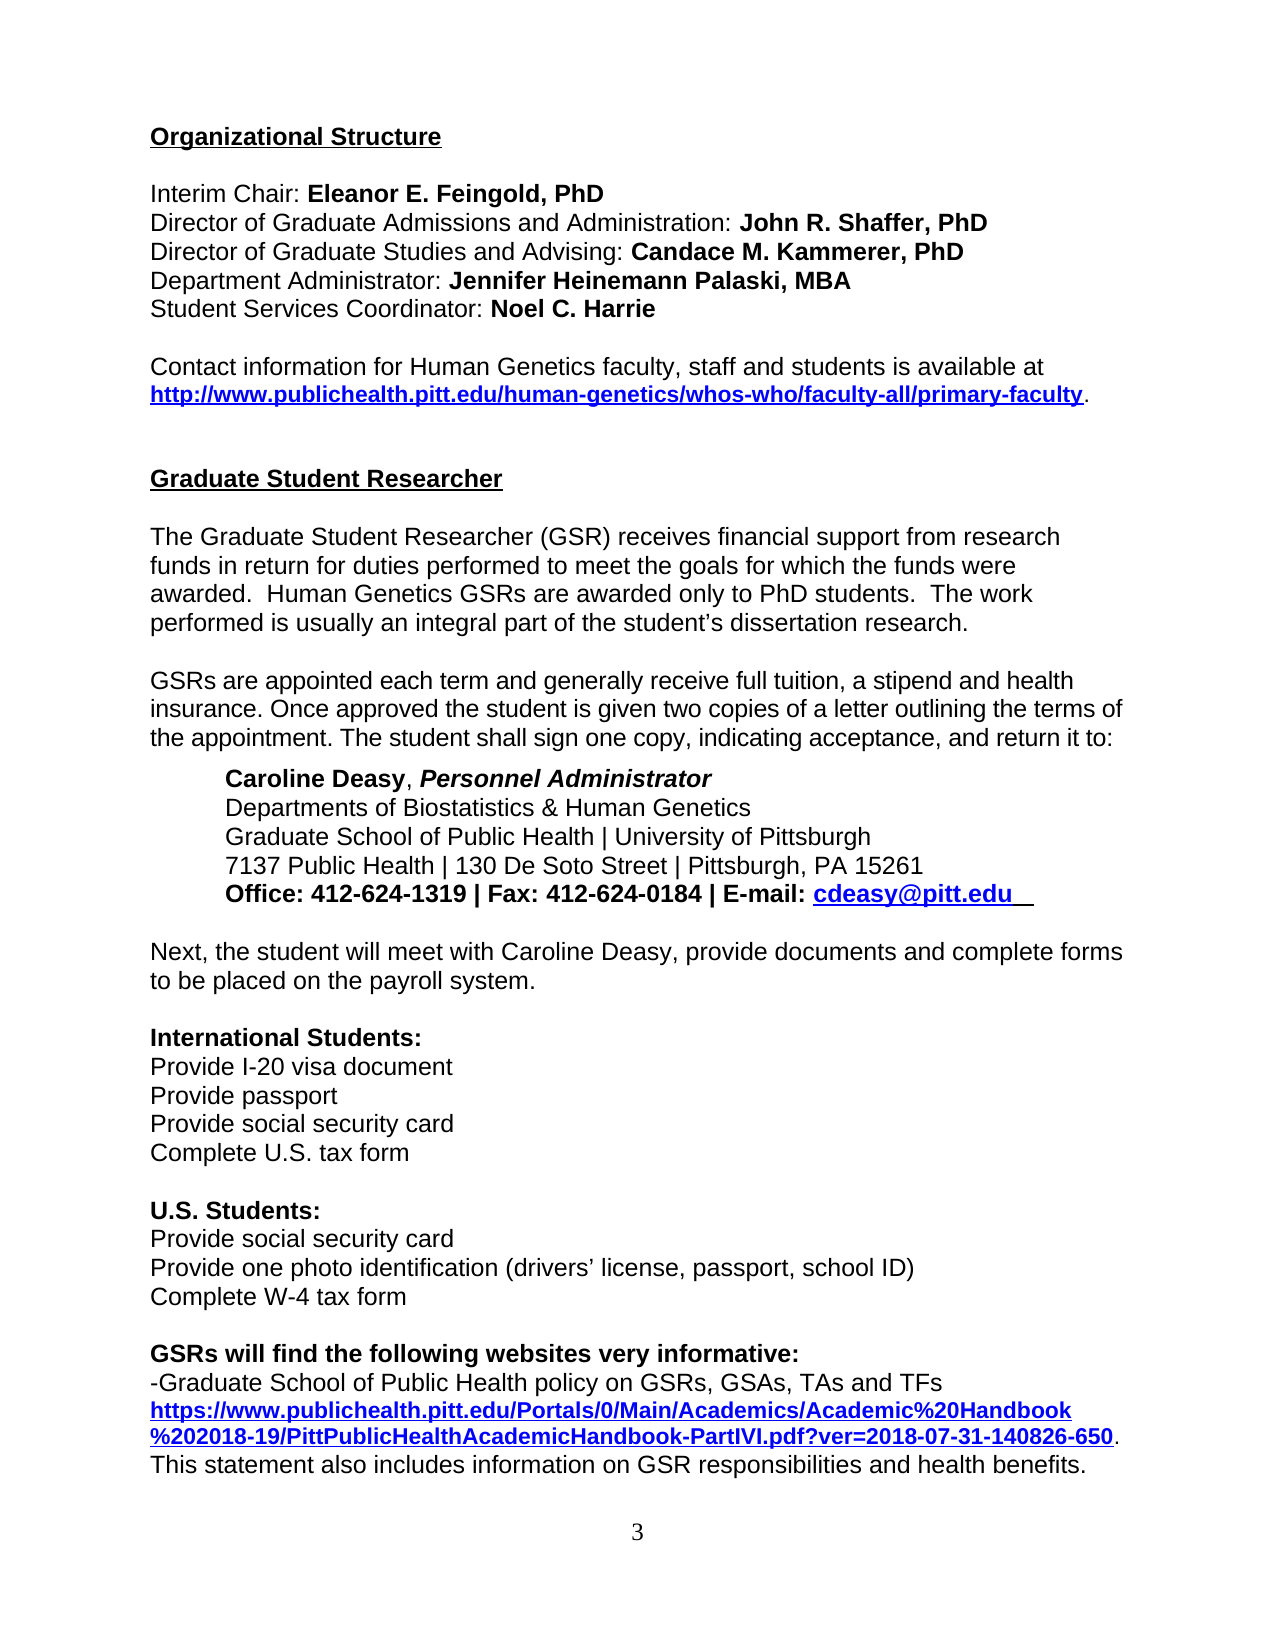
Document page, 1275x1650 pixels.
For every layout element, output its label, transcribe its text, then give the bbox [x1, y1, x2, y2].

text GSRs are appointed each term and generally receive full tuition, a stipend and health insurance. Once approved the student is given two copies of a letter outlining the terms of the appointment. The student shall sign one copy, indicating acceptance, and return it to: [150, 666, 1125, 752]
text https://www.publichealth.pitt.edu/Portals/0/Main/Academics/Academic%20Handbook%202018-19/PittPublicHealthAcademicHandbook-PartIVI.pdf?ver=2018-07-31-140826-650. This statement also includes information on GSR responsibilities and health benefits. [150, 1397, 1125, 1478]
text Interim Chair: Eleanor E. Feingold, PhD [150, 179, 1125, 208]
text Departments of Biostatistics & Human Genetics [225, 793, 1125, 822]
text 7137 Public Health | 130 De Soto Street | Pittsburgh, PA 15261 [225, 851, 1125, 879]
text U.S. Students: [150, 1196, 1125, 1224]
text Provide I-20 visa document [150, 1052, 1125, 1081]
text International Students: [150, 1023, 1125, 1052]
text Department Administrator: Jennifer Heinemann Palaski, MBA [150, 266, 1125, 294]
text Contact information for Human Genetics faculty, staff and students is available at http://www.publichealth.pitt.edu/human-genetics/whos-who/faculty-all/primary-faculty. [150, 352, 1125, 407]
text Office: 412-624-1319 | Fax: 412-624-0184 | E-mail: cdeasy@pitt.edu [225, 879, 1125, 908]
text Provide one photo identification (drivers’ license, passport, school ID) [150, 1253, 1125, 1282]
text Complete W-4 tax form [150, 1282, 1125, 1311]
text Provide social security card [150, 1109, 1125, 1138]
text Director of Graduate Admissions and Administration: John R. Shaffer, PhD [150, 208, 1125, 237]
text Complete U.S. tax form [150, 1138, 1125, 1167]
text -Graduate School of Public Health policy on GSRs, GSAs, TAs and TFs [150, 1368, 1125, 1397]
text Provide passport [150, 1081, 1125, 1109]
text Provide social security card [150, 1224, 1125, 1253]
text Next, the student will meet with Caroline Deasy, provide documents and complete forms to be placed on the payroll system. [150, 937, 1125, 994]
text Student Services Coordinator: Noel C. Harrie [150, 294, 1125, 323]
text Organizational Structure [150, 122, 1125, 151]
text Director of Graduate Studies and Advising: Candace M. Kammerer, PhD [150, 237, 1125, 266]
text Caroline Deasy, Personnel Administrator [225, 764, 1125, 793]
text Graduate Student Researcher [150, 464, 1125, 493]
text Graduate School of Public Health | University of Pittsburgh [225, 822, 1125, 851]
text The Graduate Student Researcher (GSR) receives financial support from research funds in return for duties performed to meet the goals for which the funds were awarded. Human Genetics GSRs are awarded only to PhD students. The work performed is usually an integral part of the student’s dissertation research. [150, 522, 1125, 637]
text GSRs will find the following websites very informative: [150, 1339, 1125, 1368]
